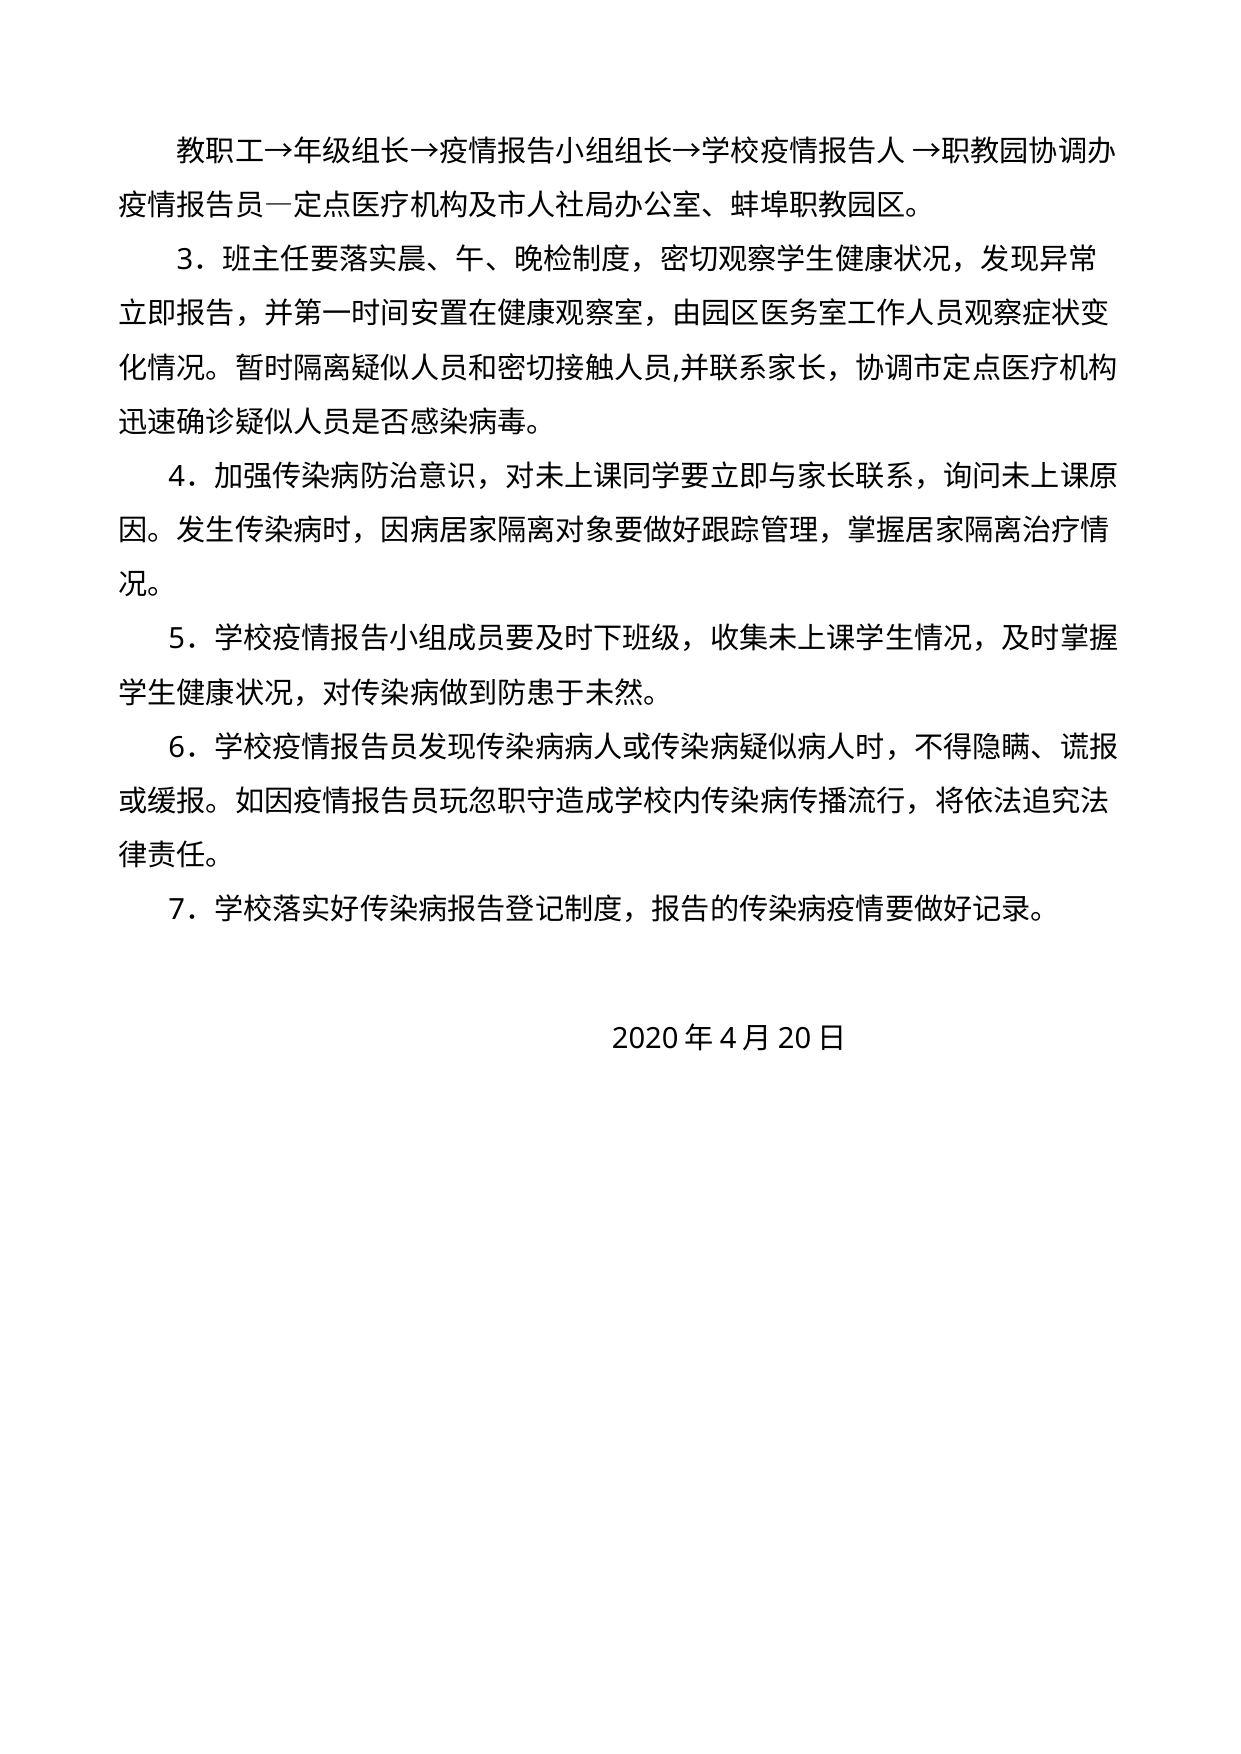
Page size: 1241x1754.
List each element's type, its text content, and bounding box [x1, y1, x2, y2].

text 4．加强传染病防治意识，对未上课同学要立即与家长联系，询问未上课原因。发生传染病时，因病居家隔离对象要做好跟踪管理，掌握居家隔离治疗情况。 [118, 443, 1122, 606]
text 7．学校落实好传染病报告登记制度，报告的传染病疫情要做好记录。 [118, 876, 1122, 931]
text 3．班主任要落实晨、午、晚检制度，密切观察学生健康状况，发现异常立即报告，并第一时间安置在健康观察室，由园区医务室工作人员观察症状变化情况。暂时隔离疑似人员和密切接触人员,并联系家长，协调市定点医疗机构迅速确诊疑似人员是否感染病毒。 [118, 226, 1122, 443]
text 5．学校疫情报告小组成员要及时下班级，收集未上课学生情况，及时掌握学生健康状况，对传染病做到防患于未然。 [118, 606, 1122, 714]
text 6．学校疫情报告员发现传染病病人或传染病疑似病人时，不得隐瞒、谎报或缓报。如因疫情报告员玩忽职守造成学校内传染病传播流行，将依法追究法律责任。 [118, 714, 1122, 876]
text 2020年4月 20日 [118, 1006, 1122, 1060]
text 教职工→年级组长→疫情报告小组组长→学校疫情报告人 →职教园协调办疫情报告员—定点医疗机构及市人社局办公室、蚌埠职教园区。 [118, 118, 1122, 226]
